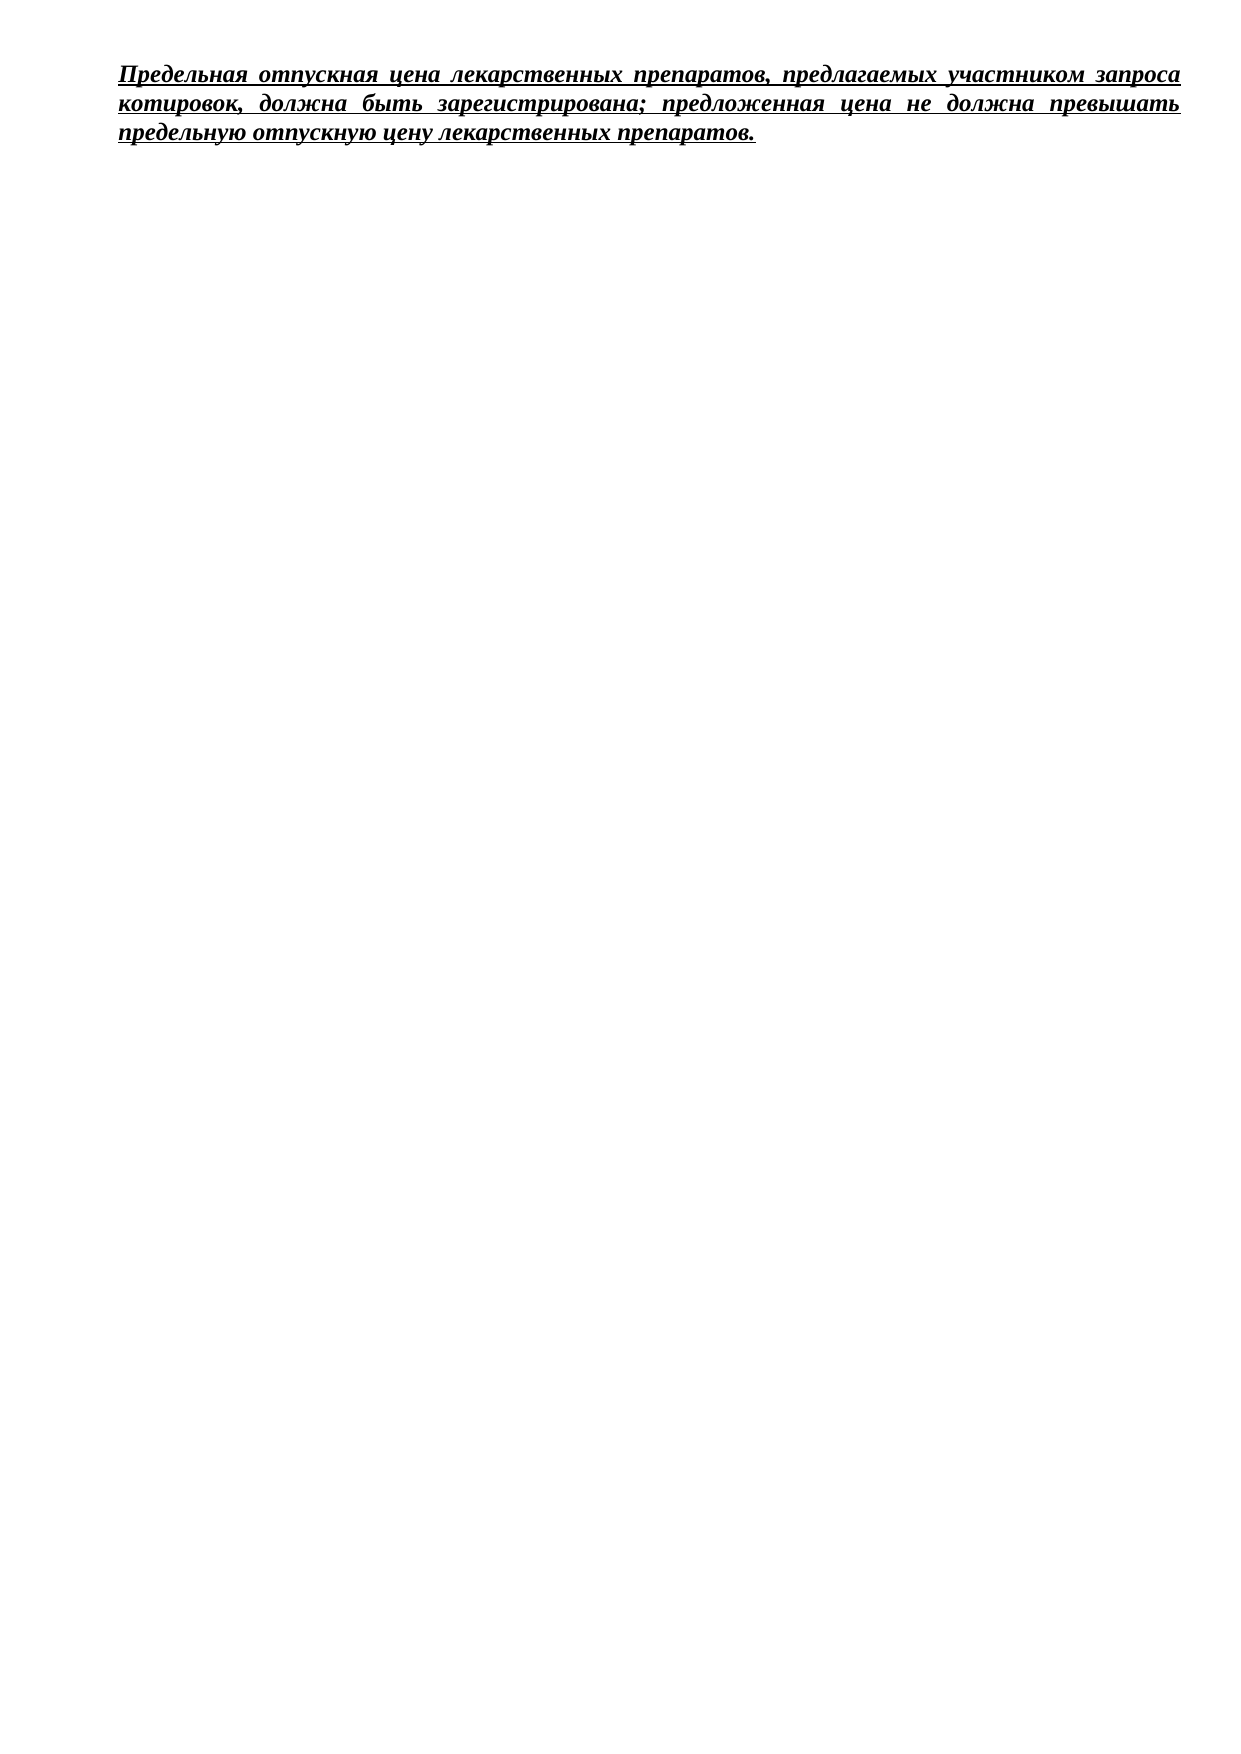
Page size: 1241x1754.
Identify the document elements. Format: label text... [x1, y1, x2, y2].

text Предельная отпускная цена лекарственных препаратов, предлагаемых участником запроса котировок, должна быть зарегистрирована; предложенная цена не должна превышать предельную отпускную цену лекарственных препаратов. [118, 114, 1181, 145]
text Предельная отпускная цена лекарственных препаратов, предлагаемых участником запроса котировок, должна быть зарегистрирована; предложенная цена не должна превышать предельную отпускную цену лекарственных препаратов. [118, 59, 1181, 84]
text Предельная отпускная цена лекарственных препаратов, предлагаемых участником запроса котировок, должна быть зарегистрирована; предложенная цена не должна превышать предельную отпускную цену лекарственных препаратов. [118, 86, 1181, 113]
